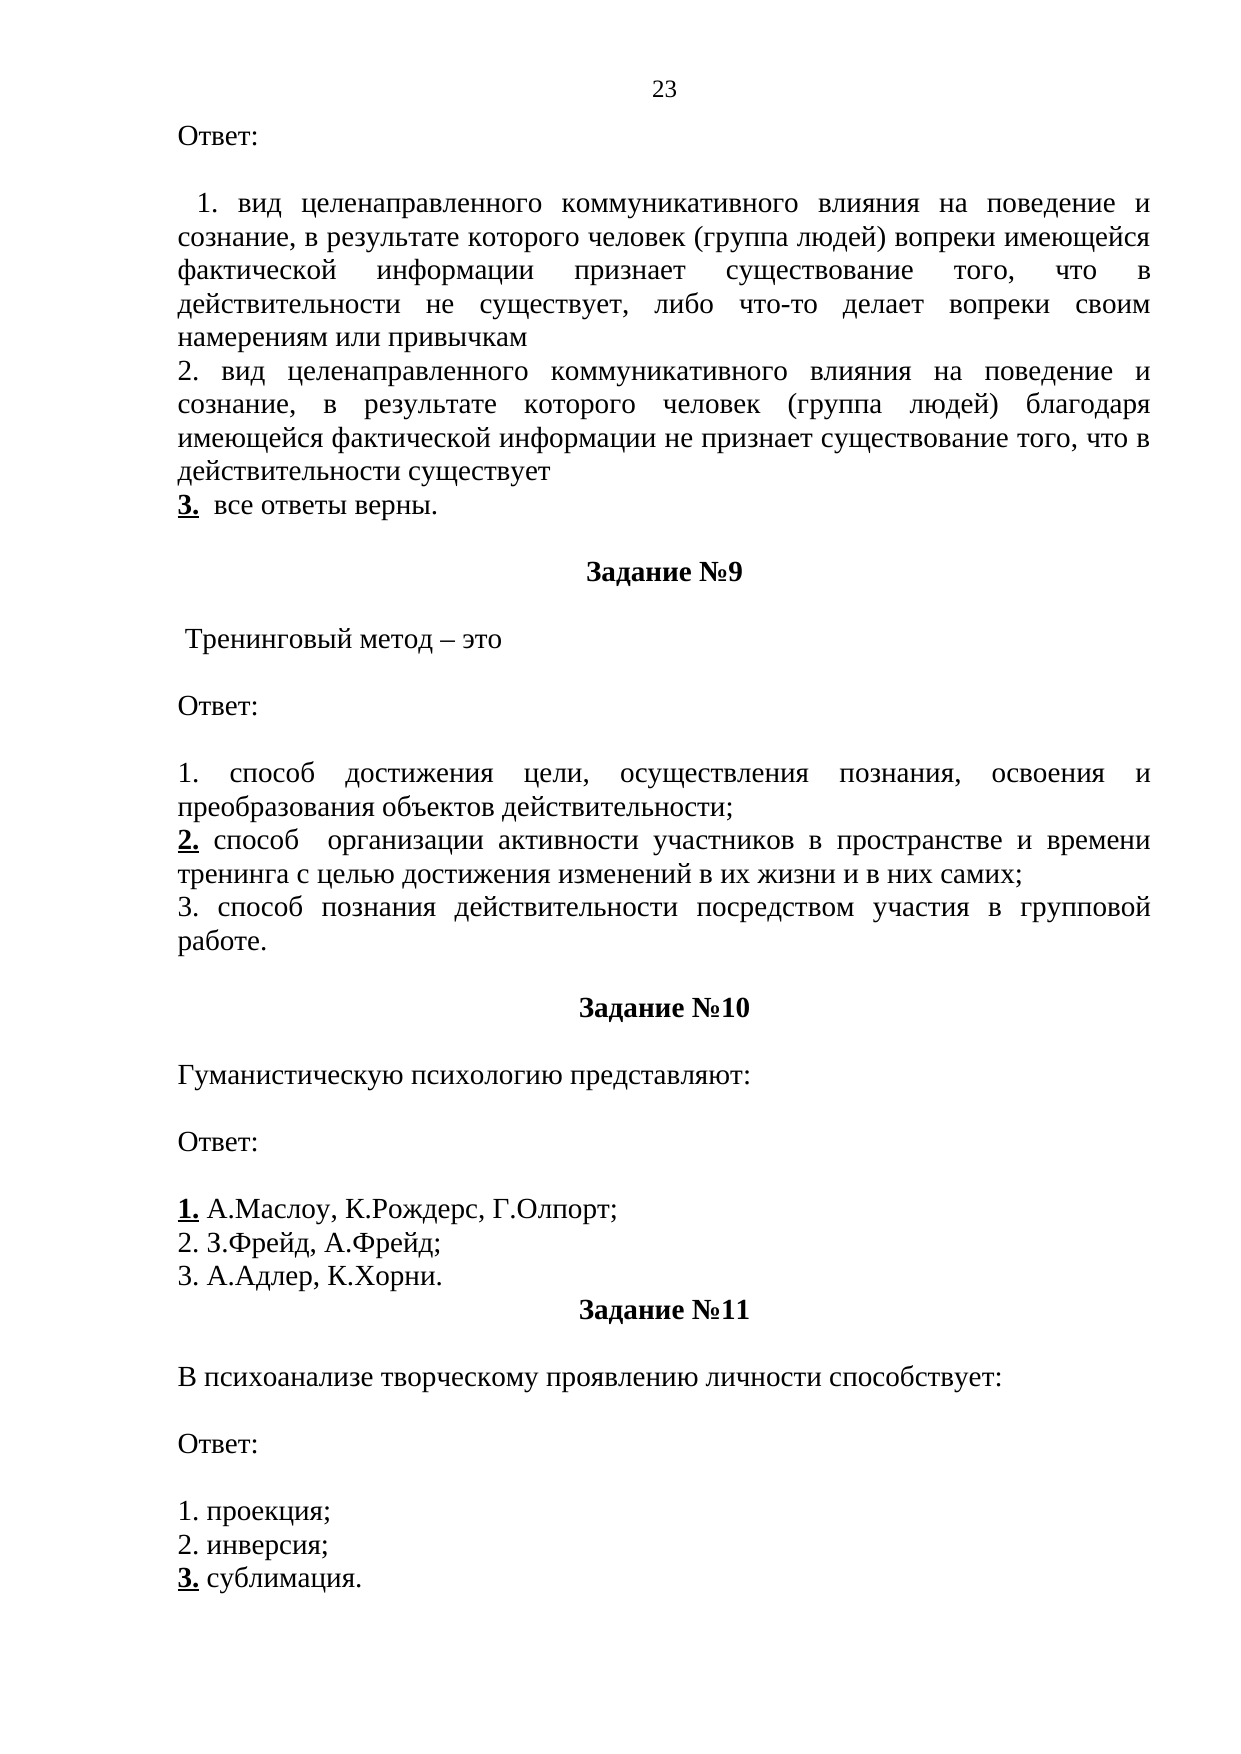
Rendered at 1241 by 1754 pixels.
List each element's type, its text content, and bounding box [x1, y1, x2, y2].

text Задание №10 [177, 990, 1152, 1024]
text 1. способ достижения цели, осуществления познания, освоения и преобразования объектов действительности; [177, 755, 1152, 822]
text 3. способ познания действительности посредством участия в групповой работе. [177, 889, 1152, 957]
text 1. А.Маслоу, К.Рождерс, Г.Олпорт; [177, 1191, 1152, 1225]
text Тренинговый метод – это [177, 621, 1152, 655]
text Гуманистическую психологию представляют: [177, 1057, 1152, 1091]
text 3. А.Адлер, К.Хорни. [177, 1258, 1152, 1292]
text Ответ: [177, 688, 1152, 722]
text 2. способ организации активности участников в пространстве и времени тренинга с целью достижения изменений в их жизни и в них самих; [177, 822, 1152, 889]
text 2. вид целенаправленного коммуникативного влияния на поведение и сознание, в результате которого человек (группа людей) благодаря имеющейся фактической информации не признает существование того, что в действительности существует [177, 353, 1152, 487]
text В психоанализе творческому проявлению личности способствует: [177, 1359, 1152, 1393]
text 2. З.Фрейд, А.Фрейд; [177, 1225, 1152, 1258]
text Задание №9 [177, 554, 1152, 588]
text 2. инверсия; [177, 1527, 1152, 1560]
text Ответ: [177, 1426, 1152, 1460]
text Задание №11 [177, 1292, 1152, 1326]
text Ответ: [177, 1124, 1152, 1158]
text 1. проекция; [177, 1493, 1152, 1527]
text 3. сублимация. [177, 1560, 1152, 1594]
text Ответ: [177, 118, 1152, 152]
text 3. все ответы верны. [177, 487, 1152, 521]
text 1. вид целенаправленного коммуникативного влияния на поведение и сознание, в результате которого человек (группа людей) вопреки имеющейся фактической информации признает существование того, что в действительности не существует, либо что-то делает вопреки своим намерениям или привычкам [177, 185, 1152, 353]
